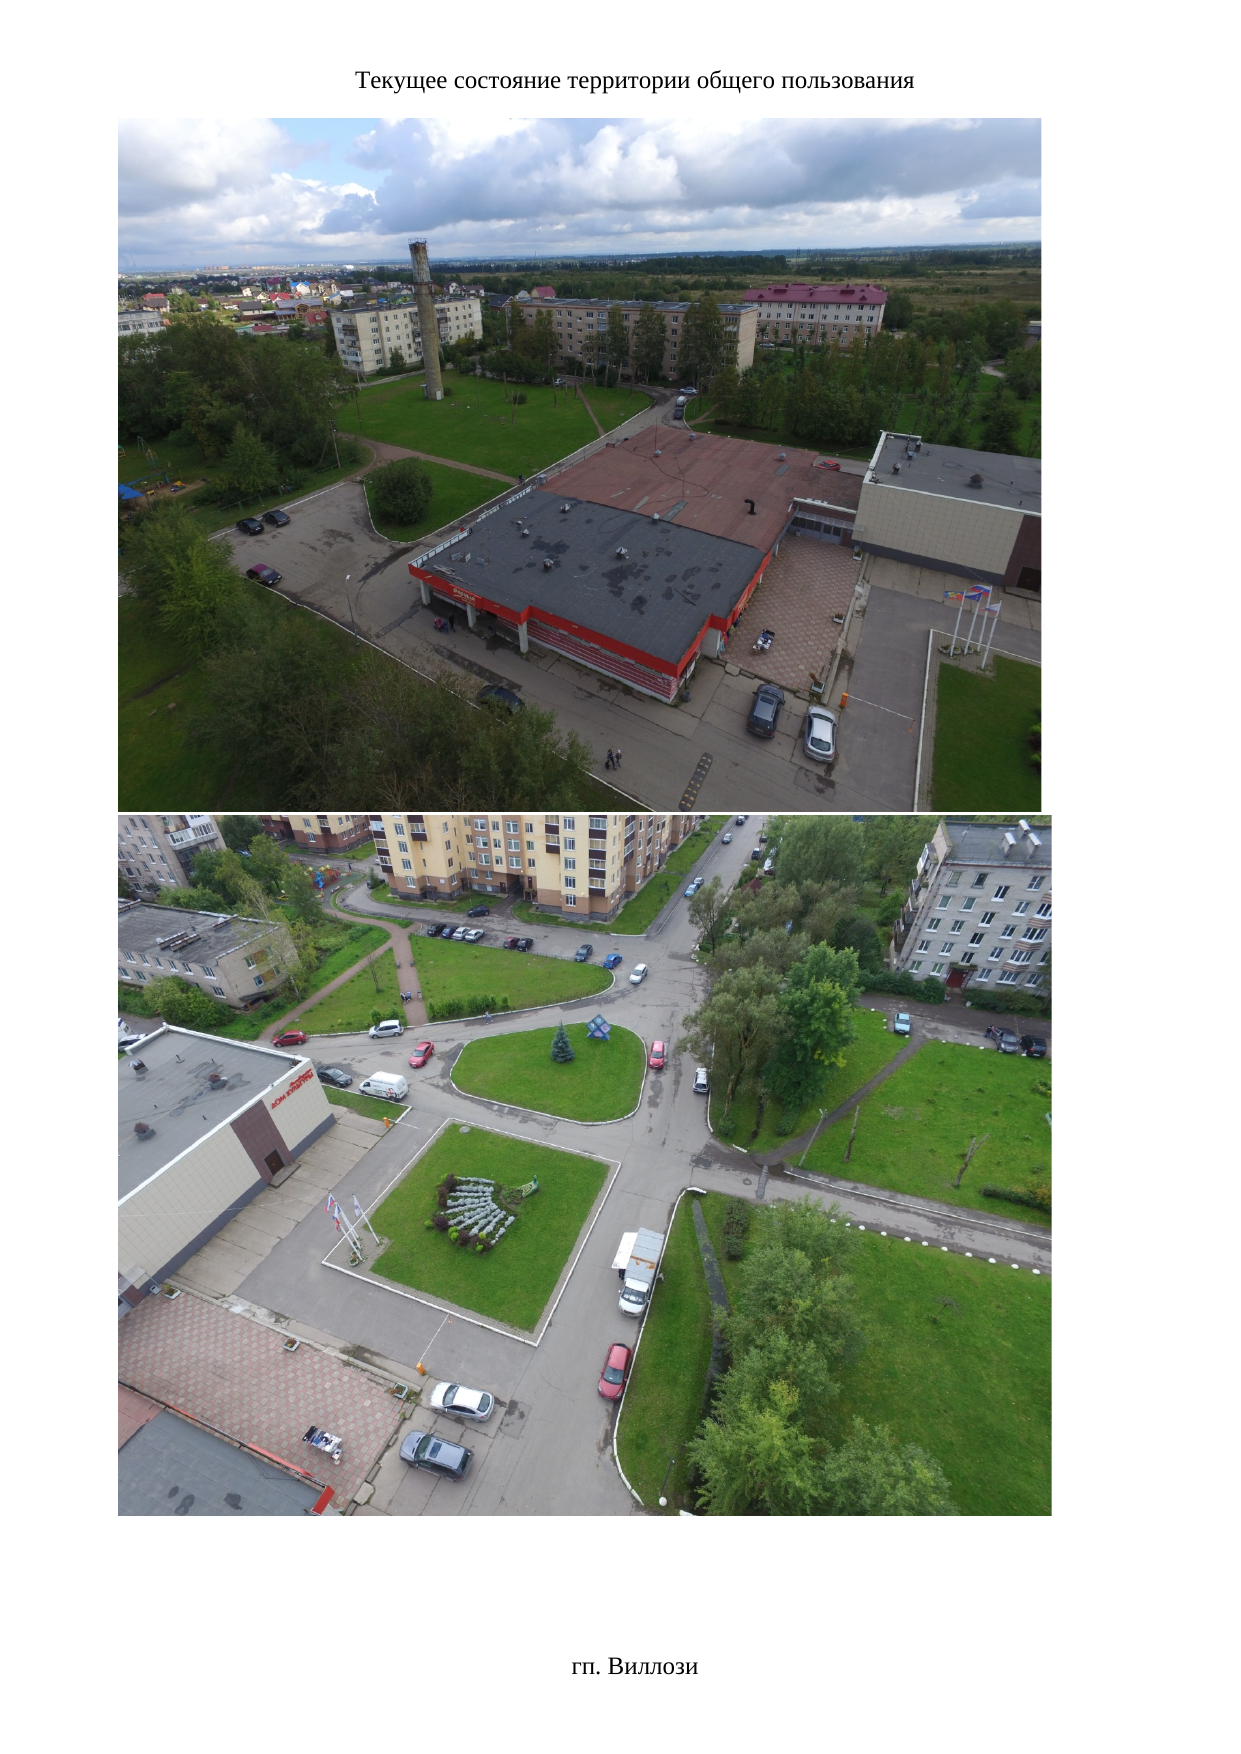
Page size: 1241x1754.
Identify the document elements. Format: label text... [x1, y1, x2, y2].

picture [118, 815, 1052, 1516]
picture [118, 118, 1042, 812]
text Текущее состояние территории общего пользования [118, 65, 1152, 94]
